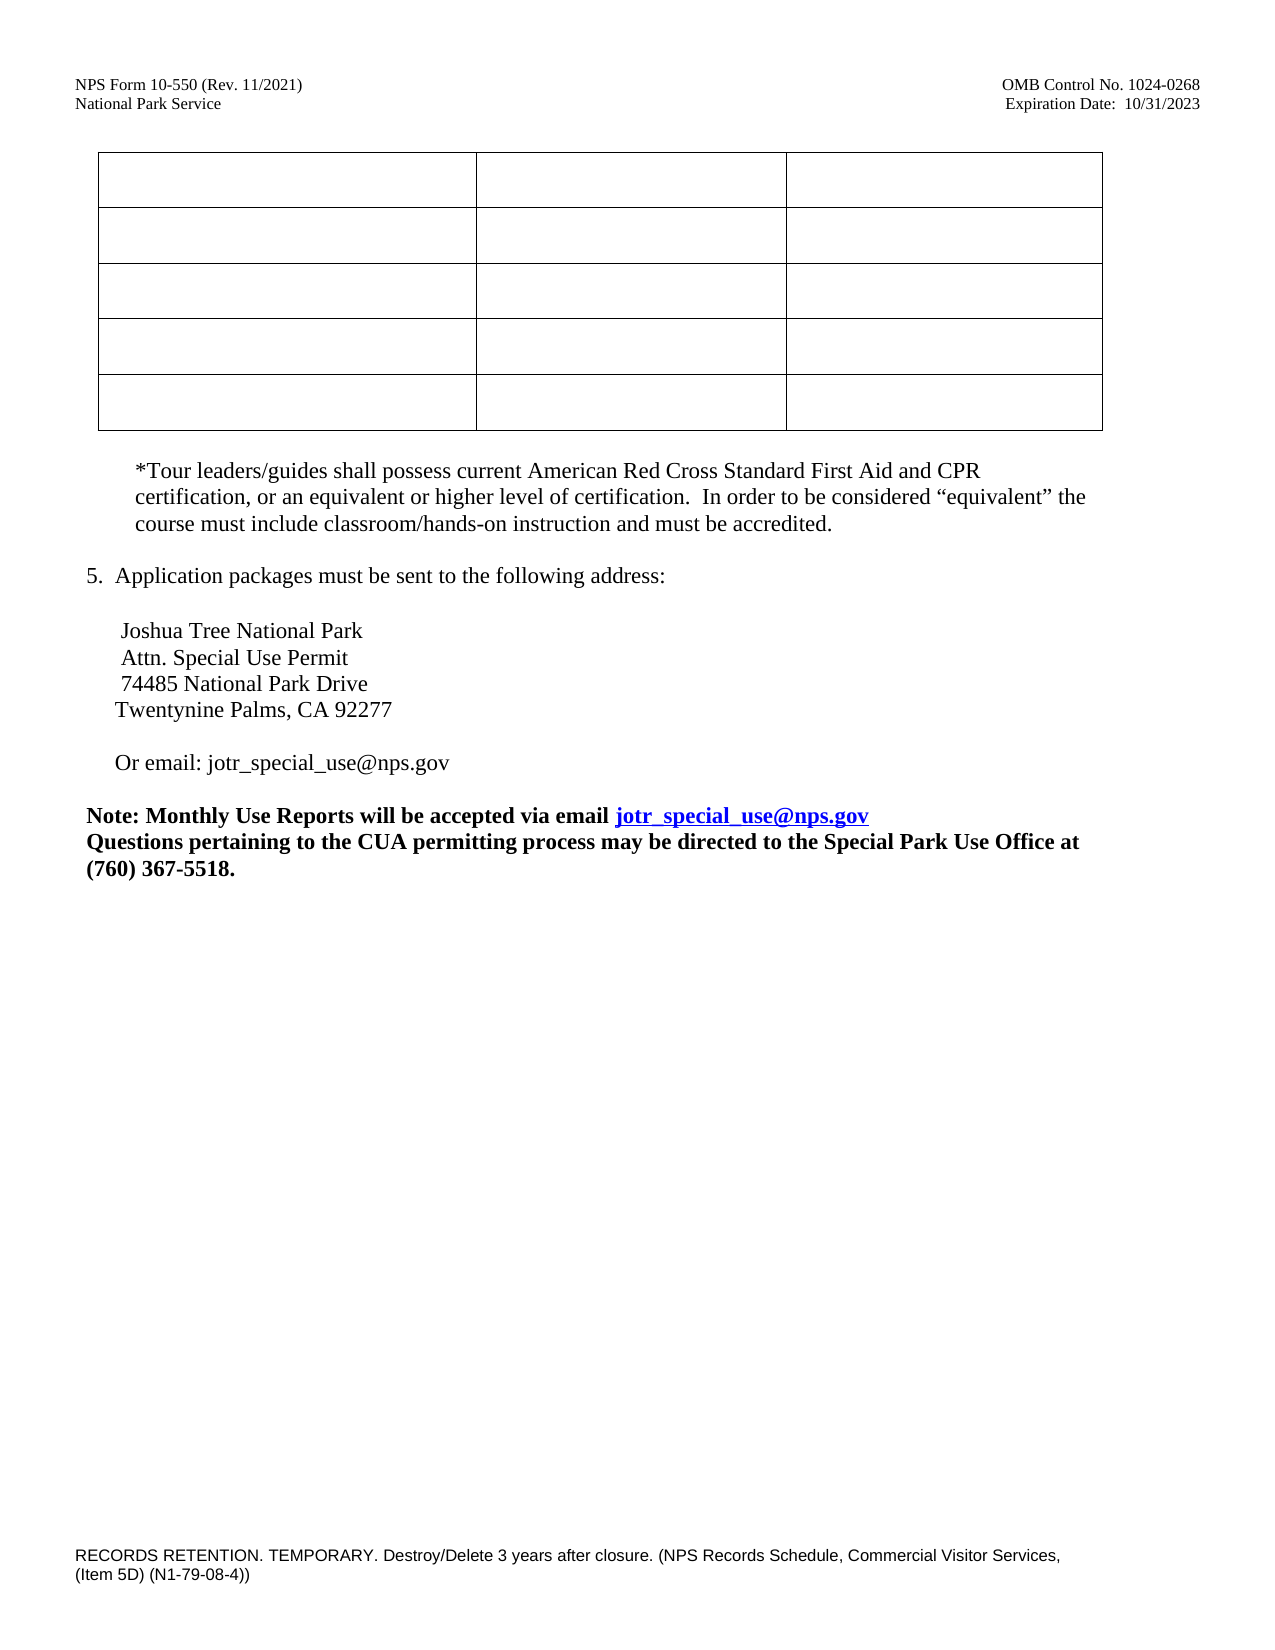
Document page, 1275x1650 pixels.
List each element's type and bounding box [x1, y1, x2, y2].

table_cell [75, 152, 1102, 881]
